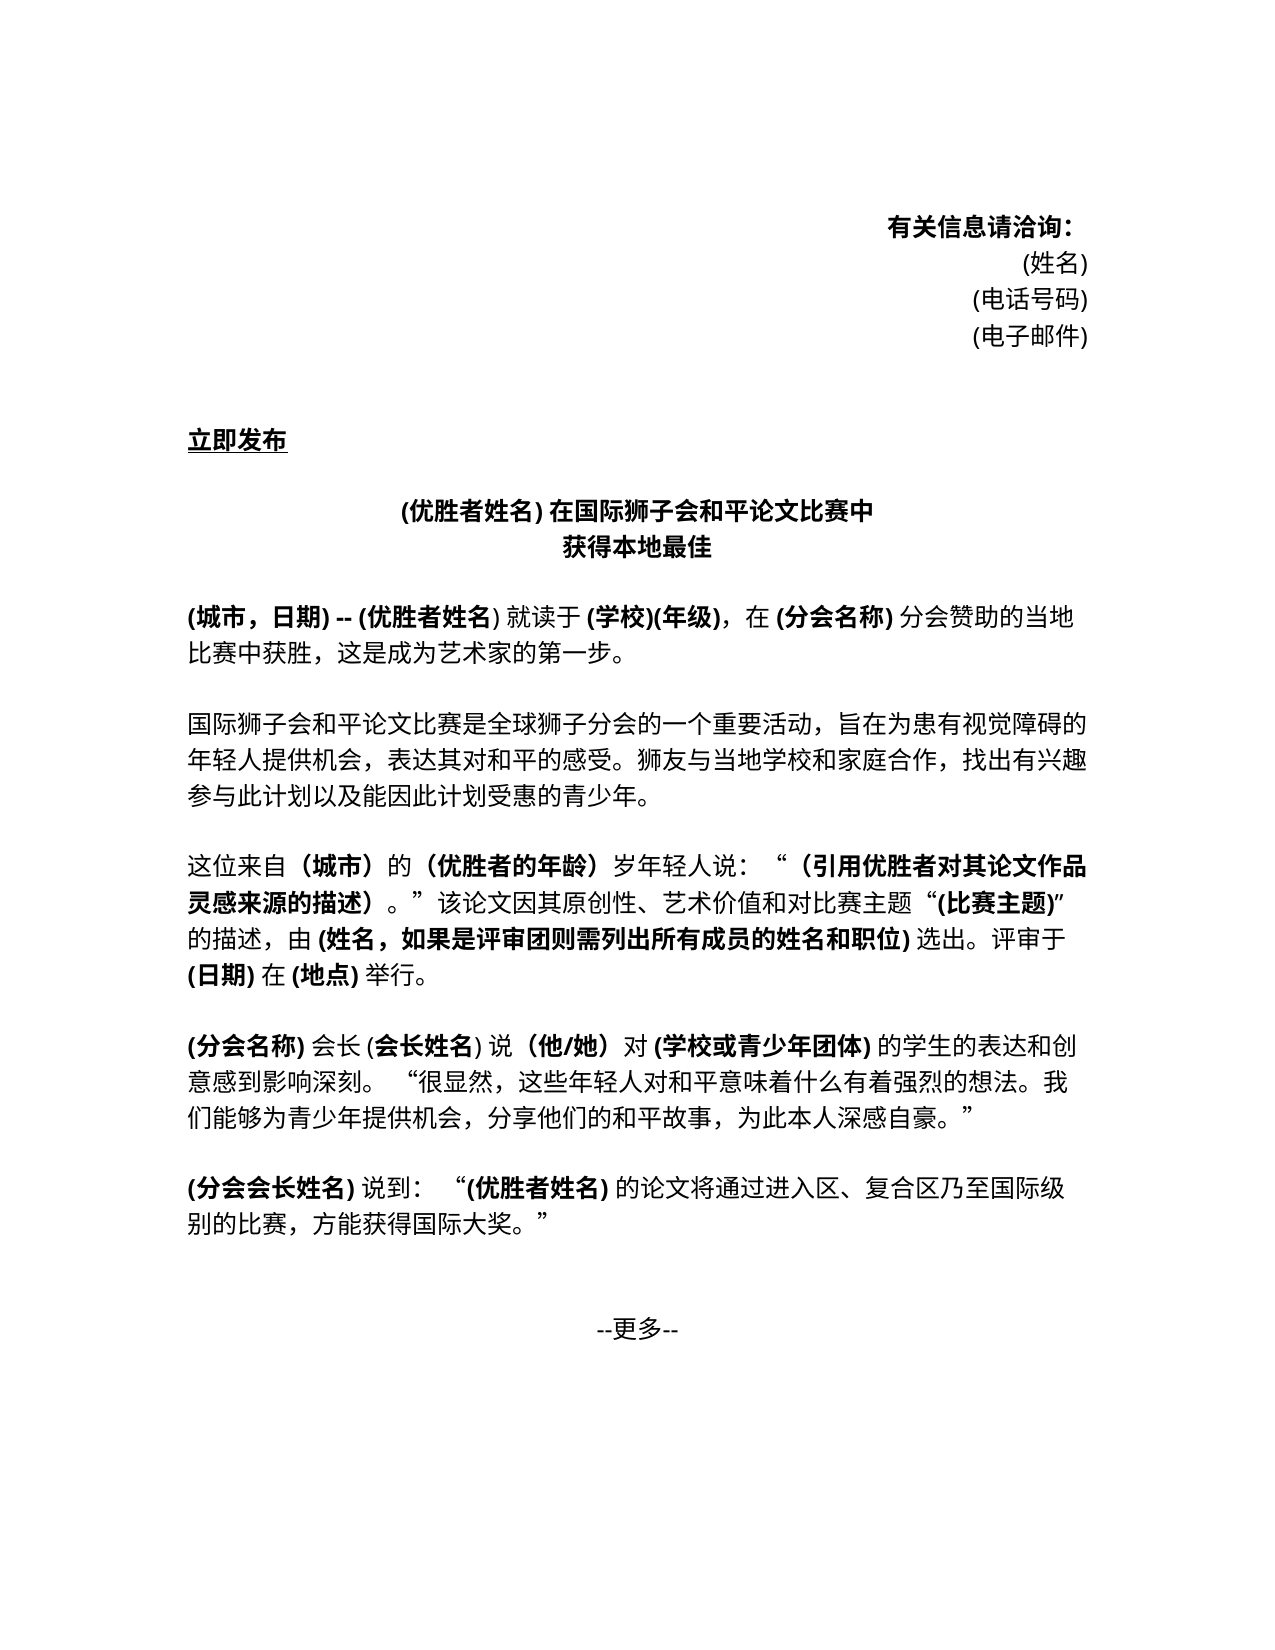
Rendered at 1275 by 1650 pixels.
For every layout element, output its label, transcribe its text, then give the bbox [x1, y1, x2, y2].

text 获得本地最佳 [187, 527, 1087, 563]
text (电话号码) [712, 280, 1087, 316]
text (电子邮件) [712, 316, 1087, 352]
subtitle 立即发布 [187, 421, 1087, 457]
text (城市，日期) -- (优胜者姓名) 就读于 (学校)(年级)，在 (分会名称) 分会赞助的当地比赛中获胜，这是成为艺术家的第一步。 [187, 597, 1087, 670]
text (姓名) [712, 244, 1087, 280]
text 有关信息请洽询： [187, 207, 1087, 244]
text (分会名称) 会长 (会长姓名) 说（他/她）对 (学校或青少年团体) 的学生的表达和创意感到影响深刻。 “很显然，这些年轻人对和平意味着什么有着强烈的想法。我们能够为青少年提供机会，分享他们的和平故事，为此本人深感自豪。” [187, 1026, 1087, 1135]
text 这位来自（城市）的（优胜者的年龄）岁年轻人说：“（引用优胜者对其论文作品灵感来源的描述）。”该论文因其原创性、艺术价值和对比赛主题“(比赛主题)”的描述，由 (姓名，如果是评审团则需列出所有成员的姓名和职位) 选出。评审于 (日期) 在 (地点) 举行。 [187, 847, 1087, 992]
text (分会会长姓名) 说到： “(优胜者姓名) 的论文将通过进入区、复合区乃至国际级别的比赛，方能获得国际大奖。” [187, 1169, 1087, 1241]
text (优胜者姓名) 在国际狮子会和平论文比赛中 [187, 491, 1087, 527]
text --更多-- [187, 1309, 1087, 1346]
text 国际狮子会和平论文比赛是全球狮子分会的一个重要活动，旨在为患有视觉障碍的年轻人提供机会，表达其对和平的感受。狮友与当地学校和家庭合作，找出有兴趣参与此计划以及能因此计划受惠的青少年。 [187, 704, 1087, 813]
